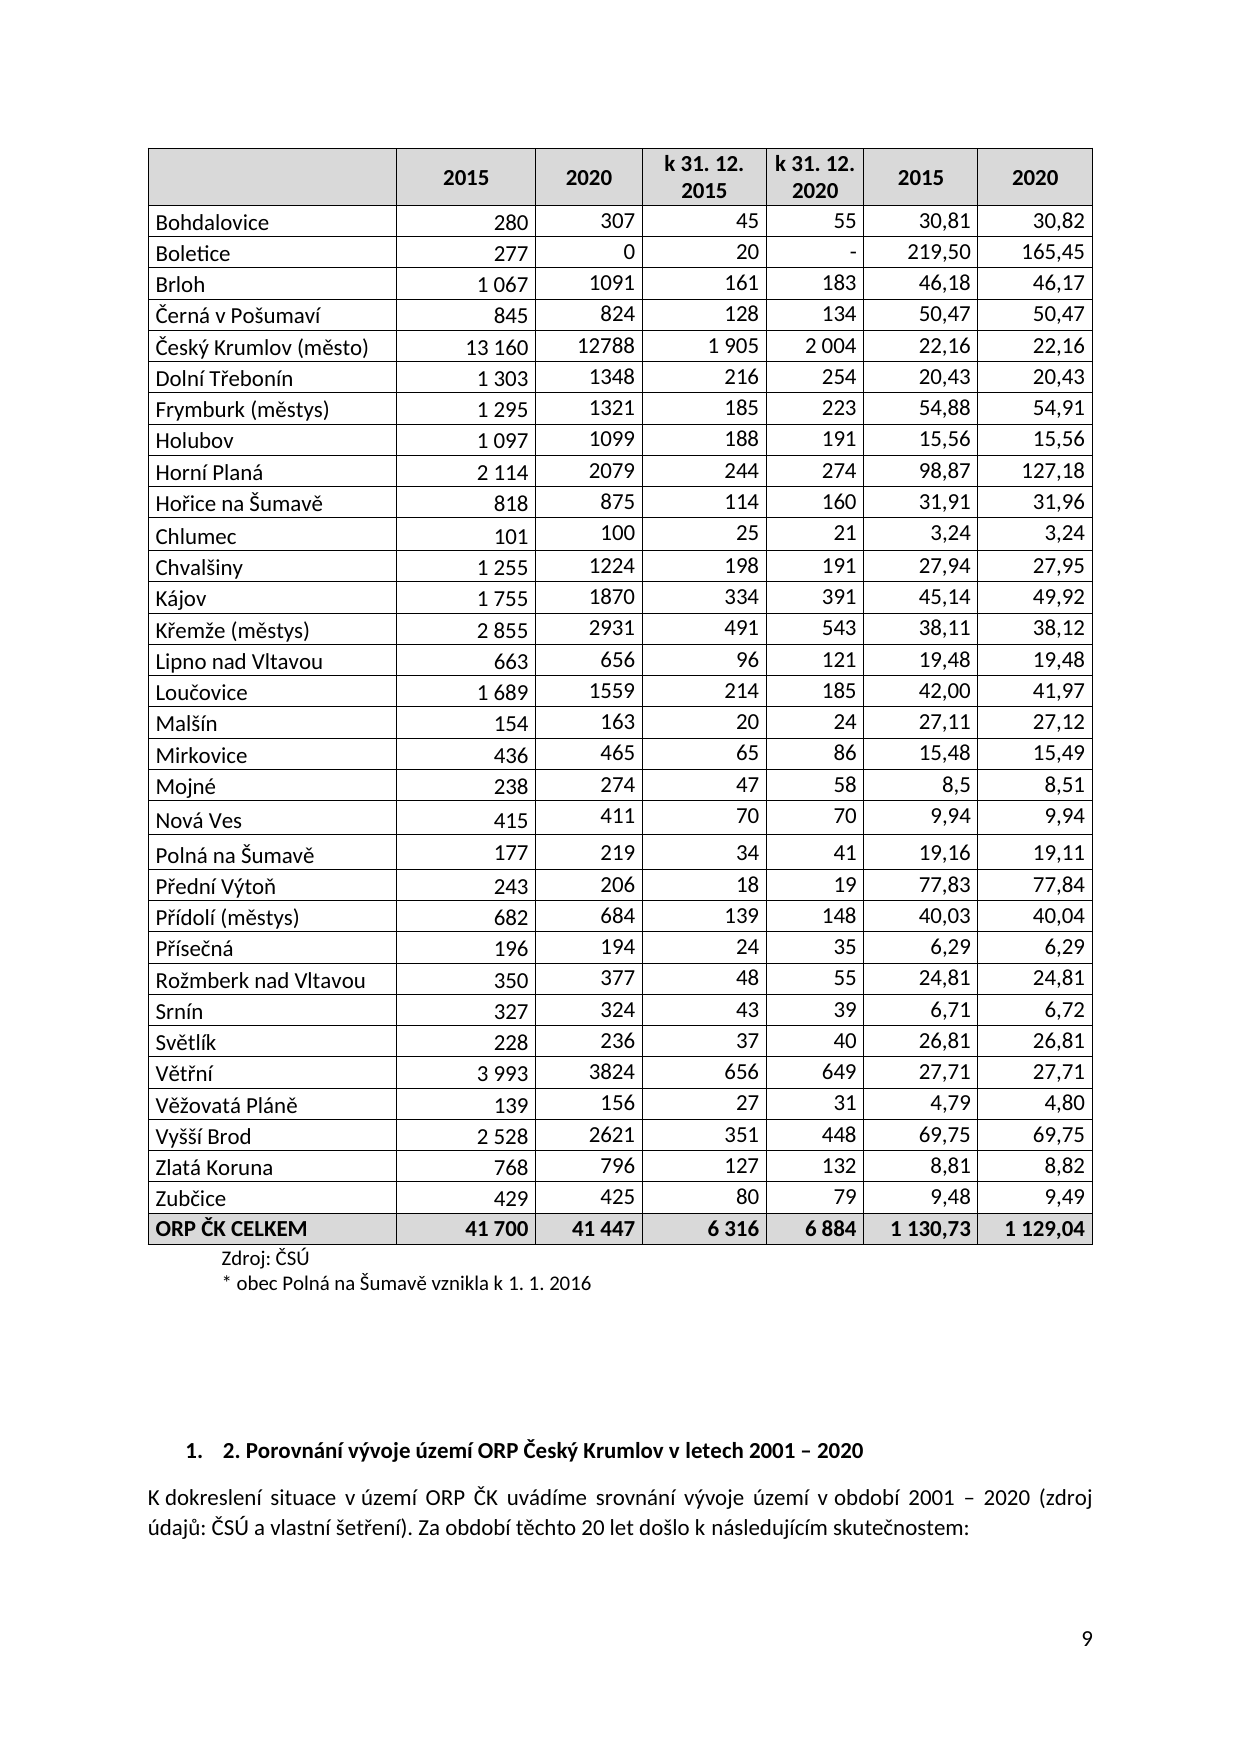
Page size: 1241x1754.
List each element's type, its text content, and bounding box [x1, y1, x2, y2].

table_cell 1559 [536, 676, 642, 706]
table_cell 0 [536, 237, 642, 267]
table_cell 818 [397, 487, 535, 517]
table_cell Frymburk (městys) [149, 393, 396, 423]
table_cell 1 129,04 [978, 1214, 1092, 1244]
table_cell 9,94 [978, 801, 1092, 834]
table_cell 31,91 [864, 487, 977, 517]
table_cell Mojné [149, 770, 396, 800]
table_cell 6 884 [767, 1214, 863, 1244]
table_cell 6,71 [864, 995, 977, 1025]
table_cell 20 [643, 707, 766, 737]
table_cell 46,17 [978, 268, 1092, 298]
table_cell 40,03 [864, 901, 977, 931]
table_cell 1 755 [397, 582, 535, 612]
table_cell 19,16 [864, 835, 977, 869]
table_cell Horní Planá [149, 456, 396, 486]
table_cell 19 [767, 870, 863, 900]
table_cell 656 [536, 645, 642, 675]
table_cell Černá v Pošumaví [149, 300, 396, 330]
table_cell 40 [767, 1026, 863, 1056]
table_cell 39 [767, 995, 863, 1025]
table_cell 194 [536, 932, 642, 962]
table_cell 21 [767, 518, 863, 550]
table_cell 236 [536, 1026, 642, 1056]
table_cell 543 [767, 614, 863, 644]
table_cell 19,48 [864, 645, 977, 675]
table_cell 2621 [536, 1120, 642, 1150]
table_cell 8,5 [864, 770, 977, 800]
table_cell 307 [536, 206, 642, 236]
table_cell 1091 [536, 268, 642, 298]
table_cell 3,24 [978, 518, 1092, 550]
table_cell 1 067 [397, 268, 535, 298]
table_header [767, 149, 863, 205]
table_cell 37 [643, 1026, 766, 1056]
table_cell 77,84 [978, 870, 1092, 900]
table_cell 425 [536, 1182, 642, 1212]
table_cell 277 [397, 237, 535, 267]
table_cell 656 [643, 1057, 766, 1087]
table_cell 682 [397, 901, 535, 931]
table_cell Malšín [149, 707, 396, 737]
table_cell 1321 [536, 393, 642, 423]
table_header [536, 149, 642, 205]
table_cell 55 [767, 964, 863, 994]
table_cell Kájov [149, 582, 396, 612]
table_cell 4,79 [864, 1089, 977, 1119]
table_cell 1 295 [397, 393, 535, 423]
table_cell Křemže (městys) [149, 614, 396, 644]
table_cell 214 [643, 676, 766, 706]
table_cell 47 [643, 770, 766, 800]
table_cell 188 [643, 425, 766, 455]
table_cell - [767, 237, 863, 267]
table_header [643, 149, 766, 205]
table_cell 1 905 [643, 331, 766, 361]
table_cell 2079 [536, 456, 642, 486]
table_cell 219 [536, 835, 642, 869]
table_cell 280 [397, 206, 535, 236]
table_cell 69,75 [864, 1120, 977, 1150]
table_cell 183 [767, 268, 863, 298]
table_cell Chvalšiny [149, 551, 396, 581]
table_cell 1870 [536, 582, 642, 612]
table_cell 50,47 [864, 300, 977, 330]
text * obec Polná na Šumavě vznikla k 1. 1. 2016 [148, 1270, 1093, 1296]
table_cell 824 [536, 300, 642, 330]
table_cell 185 [767, 676, 863, 706]
table_cell 12788 [536, 331, 642, 361]
table_cell 6,29 [864, 932, 977, 962]
table_cell Zubčice [149, 1182, 396, 1212]
table_cell 219,50 [864, 237, 977, 267]
table_cell 768 [397, 1151, 535, 1181]
table_cell Holubov [149, 425, 396, 455]
table_cell 27,71 [978, 1057, 1092, 1087]
table_cell 6,72 [978, 995, 1092, 1025]
table_cell Český Krumlov (město) [149, 331, 396, 361]
table_cell 46,18 [864, 268, 977, 298]
table_cell 228 [397, 1026, 535, 1056]
table_cell 185 [643, 393, 766, 423]
table_cell 24 [767, 707, 863, 737]
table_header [397, 149, 535, 205]
table_cell 48 [643, 964, 766, 994]
table_cell 9,49 [978, 1182, 1092, 1212]
table_cell 415 [397, 801, 535, 834]
table_cell 1 130,73 [864, 1214, 977, 1244]
table_cell 198 [643, 551, 766, 581]
table_cell 2931 [536, 614, 642, 644]
table_cell Přídolí (městys) [149, 901, 396, 931]
table_cell 139 [643, 901, 766, 931]
table_cell 491 [643, 614, 766, 644]
table_cell Mirkovice [149, 739, 396, 769]
table_cell 121 [767, 645, 863, 675]
table_cell 1348 [536, 362, 642, 392]
table_cell 27,94 [864, 551, 977, 581]
table_cell 55 [767, 206, 863, 236]
table_cell Lipno nad Vltavou [149, 645, 396, 675]
table_cell 139 [397, 1089, 535, 1119]
table_cell 154 [397, 707, 535, 737]
table_cell 35 [767, 932, 863, 962]
table_cell 132 [767, 1151, 863, 1181]
table_cell 324 [536, 995, 642, 1025]
table_cell 86 [767, 739, 863, 769]
table_cell 69,75 [978, 1120, 1092, 1150]
table_cell Brloh [149, 268, 396, 298]
table_cell Rožmberk nad Vltavou [149, 964, 396, 994]
table_cell 4,80 [978, 1089, 1092, 1119]
text Zdroj: ČSÚ [148, 1245, 1093, 1270]
table_cell 1099 [536, 425, 642, 455]
table_cell 77,83 [864, 870, 977, 900]
table_cell 223 [767, 393, 863, 423]
table_cell 26,81 [864, 1026, 977, 1056]
list 2. Porovnání vývoje území ORP Český Krumlov v letech 2001 – 2020 [185, 1436, 1093, 1464]
table_cell 1 303 [397, 362, 535, 392]
table_cell 24,81 [864, 964, 977, 994]
table_cell Chlumec [149, 518, 396, 550]
table_cell 3,24 [864, 518, 977, 550]
table_cell 274 [536, 770, 642, 800]
table_cell 42,00 [864, 676, 977, 706]
table_cell 1 689 [397, 676, 535, 706]
table_cell 70 [643, 801, 766, 834]
table_cell 27,12 [978, 707, 1092, 737]
table_cell 1 097 [397, 425, 535, 455]
table_cell 19,48 [978, 645, 1092, 675]
table_cell 20,43 [864, 362, 977, 392]
table_cell 191 [767, 551, 863, 581]
table_cell 128 [643, 300, 766, 330]
table_cell 165,45 [978, 237, 1092, 267]
table_cell 206 [536, 870, 642, 900]
table_cell 22,16 [978, 331, 1092, 361]
table_cell 254 [767, 362, 863, 392]
table_cell 334 [643, 582, 766, 612]
table_cell 274 [767, 456, 863, 486]
table_cell 8,82 [978, 1151, 1092, 1181]
table_cell Boletice [149, 237, 396, 267]
table_cell Dolní Třebonín [149, 362, 396, 392]
table_cell 96 [643, 645, 766, 675]
table_cell 15,56 [864, 425, 977, 455]
table_cell 31,96 [978, 487, 1092, 517]
table_cell 70 [767, 801, 863, 834]
table_cell Přední Výtoň [149, 870, 396, 900]
table_cell 244 [643, 456, 766, 486]
table_cell 50,47 [978, 300, 1092, 330]
table_cell 429 [397, 1182, 535, 1212]
table_cell 30,81 [864, 206, 977, 236]
table_cell 216 [643, 362, 766, 392]
table_cell 114 [643, 487, 766, 517]
table_cell 22,16 [864, 331, 977, 361]
table_cell 79 [767, 1182, 863, 1212]
table_cell 163 [536, 707, 642, 737]
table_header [978, 149, 1092, 205]
table_cell 350 [397, 964, 535, 994]
table_cell 25 [643, 518, 766, 550]
table_cell 6 316 [643, 1214, 766, 1244]
table_cell 41 700 [397, 1214, 535, 1244]
table_cell 24,81 [978, 964, 1092, 994]
table_cell 177 [397, 835, 535, 869]
table_cell ORP ČK CELKEM [149, 1214, 396, 1244]
table_cell 38,12 [978, 614, 1092, 644]
table_cell 3 993 [397, 1057, 535, 1087]
table_cell 160 [767, 487, 863, 517]
table_cell Hořice na Šumavě [149, 487, 396, 517]
table_header Název obce [149, 149, 396, 205]
table_cell 27,11 [864, 707, 977, 737]
table_cell Vyšší Brod [149, 1120, 396, 1150]
table_cell 58 [767, 770, 863, 800]
table_cell Nová Ves [149, 801, 396, 834]
table_cell Věžovatá Pláně [149, 1089, 396, 1119]
table_cell 54,91 [978, 393, 1092, 423]
table_cell 9,48 [864, 1182, 977, 1212]
table_cell 26,81 [978, 1026, 1092, 1056]
table_cell Polná na Šumavě [149, 835, 396, 869]
table_cell 15,56 [978, 425, 1092, 455]
table_cell 45,14 [864, 582, 977, 612]
table_cell 127 [643, 1151, 766, 1181]
table_cell Zlatá Koruna [149, 1151, 396, 1181]
table_cell Světlík [149, 1026, 396, 1056]
table_cell 1 255 [397, 551, 535, 581]
table_cell 80 [643, 1182, 766, 1212]
table_cell 15,48 [864, 739, 977, 769]
table_cell Srnín [149, 995, 396, 1025]
table_cell 49,92 [978, 582, 1092, 612]
table_cell 327 [397, 995, 535, 1025]
table_cell 54,88 [864, 393, 977, 423]
table_cell 148 [767, 901, 863, 931]
table_cell 796 [536, 1151, 642, 1181]
table_cell 161 [643, 268, 766, 298]
table_cell 20 [643, 237, 766, 267]
table_cell 411 [536, 801, 642, 834]
table_cell 13 160 [397, 331, 535, 361]
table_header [864, 149, 977, 205]
table_cell 41 447 [536, 1214, 642, 1244]
table_cell 2 528 [397, 1120, 535, 1150]
table_cell 27 [643, 1089, 766, 1119]
table_cell 134 [767, 300, 863, 330]
table_cell 436 [397, 739, 535, 769]
table_cell 649 [767, 1057, 863, 1087]
text K dokreslení situace v území ORP ČK uvádíme srovnání vývoje území v období 2001 – 2020 (zdroj údajů: ČSÚ a vlastní šetření). Za období těchto 20 let došlo k následujícím skutečnostem: [148, 1483, 1093, 1541]
table_cell 448 [767, 1120, 863, 1150]
table_cell 2 004 [767, 331, 863, 361]
table_cell 684 [536, 901, 642, 931]
table_cell 1224 [536, 551, 642, 581]
table_cell 351 [643, 1120, 766, 1150]
table_cell 243 [397, 870, 535, 900]
table_cell 43 [643, 995, 766, 1025]
table_cell 191 [767, 425, 863, 455]
table_cell 65 [643, 739, 766, 769]
table_cell Přísečná [149, 932, 396, 962]
table_cell 27,71 [864, 1057, 977, 1087]
table_cell 2 855 [397, 614, 535, 644]
table_cell 391 [767, 582, 863, 612]
table_cell 98,87 [864, 456, 977, 486]
table_cell 196 [397, 932, 535, 962]
table_cell 40,04 [978, 901, 1092, 931]
table_cell 3824 [536, 1057, 642, 1087]
table_cell 465 [536, 739, 642, 769]
table_cell 34 [643, 835, 766, 869]
table_cell 9,94 [864, 801, 977, 834]
table_cell 6,29 [978, 932, 1092, 962]
table_cell 377 [536, 964, 642, 994]
table_cell 41,97 [978, 676, 1092, 706]
table_cell 101 [397, 518, 535, 550]
table_cell 19,11 [978, 835, 1092, 869]
table_cell 100 [536, 518, 642, 550]
table_cell 15,49 [978, 739, 1092, 769]
table_cell 238 [397, 770, 535, 800]
table_cell 27,95 [978, 551, 1092, 581]
table_cell 45 [643, 206, 766, 236]
table_cell 8,81 [864, 1151, 977, 1181]
table_cell 8,51 [978, 770, 1092, 800]
table_cell 24 [643, 932, 766, 962]
table_cell Větřní [149, 1057, 396, 1087]
table_cell 663 [397, 645, 535, 675]
table_cell 845 [397, 300, 535, 330]
table_cell 41 [767, 835, 863, 869]
table_cell Loučovice [149, 676, 396, 706]
table_cell 2 114 [397, 456, 535, 486]
table_cell 875 [536, 487, 642, 517]
table_cell 38,11 [864, 614, 977, 644]
table_cell 30,82 [978, 206, 1092, 236]
table_cell 20,43 [978, 362, 1092, 392]
table_cell 18 [643, 870, 766, 900]
table_cell 31 [767, 1089, 863, 1119]
table_cell Bohdalovice [149, 206, 396, 236]
table_cell 127,18 [978, 456, 1092, 486]
table_cell 156 [536, 1089, 642, 1119]
